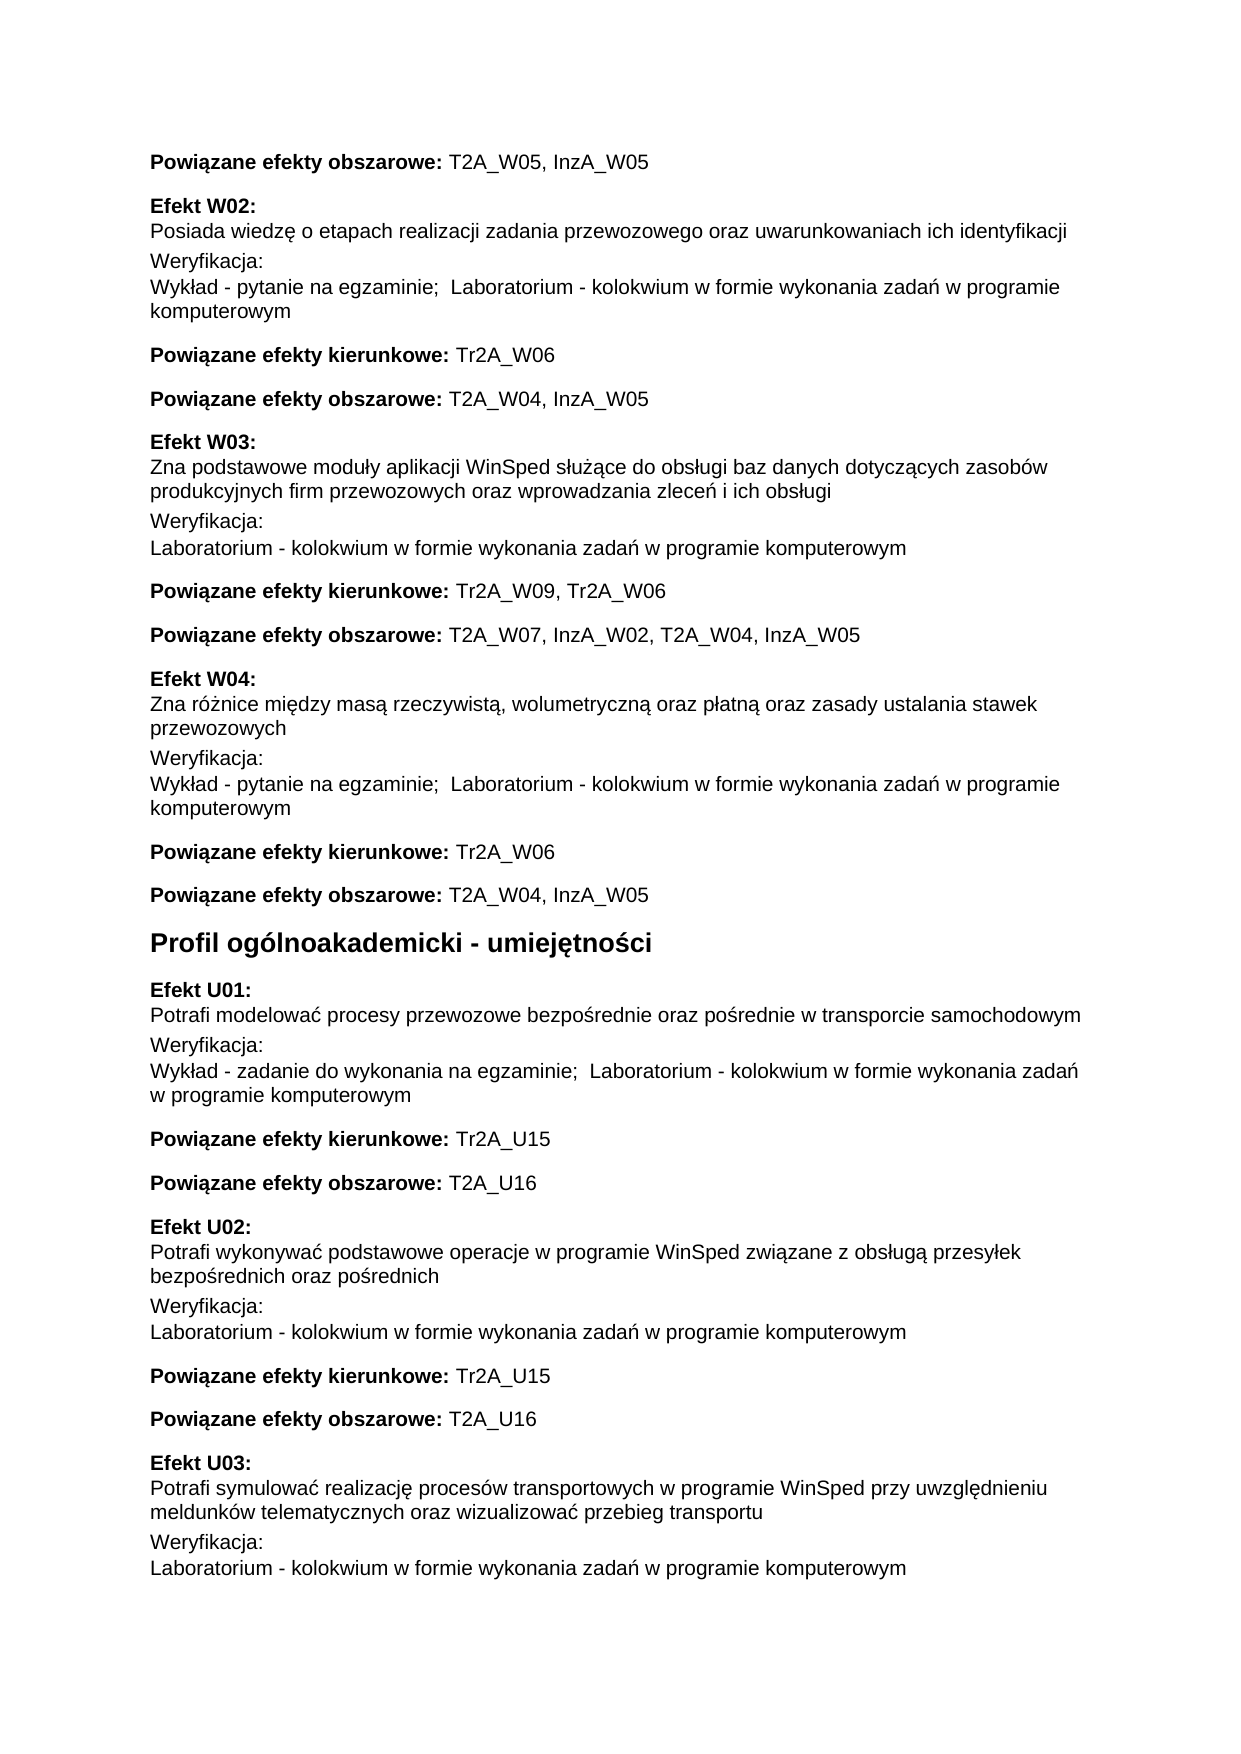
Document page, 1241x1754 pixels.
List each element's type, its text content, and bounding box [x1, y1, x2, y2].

text Potrafi symulować realizację procesów transportowych w programie WinSped przy uwzględnieniu meldunków telematycznych oraz wizualizować przebieg transportu [150, 1476, 1090, 1524]
text Laboratorium - kolokwium w formie wykonania zadań w programie komputerowym [150, 1556, 1090, 1580]
text Efekt U02: [150, 1214, 1090, 1238]
text Zna różnice między masą rzeczywistą, wolumetryczną oraz płatną oraz zasady ustalania stawek przewozowych [150, 692, 1090, 739]
text Weryfikacja: [150, 1530, 1090, 1554]
text Powiązane efekty obszarowe: T2A_W04, InzA_W05 [150, 883, 1090, 907]
text Powiązane efekty obszarowe: T2A_W04, InzA_W05 [150, 386, 1090, 410]
text Weryfikacja: [150, 1033, 1090, 1057]
text Wykład - zadanie do wykonania na egzaminie; Laboratorium - kolokwium w formie wykonania zadań w programie komputerowym [150, 1059, 1090, 1107]
text Weryfikacja: [150, 1294, 1090, 1318]
text Powiązane efekty obszarowe: T2A_U16 [150, 1407, 1090, 1431]
text Potrafi wykonywać podstawowe operacje w programie WinSped związane z obsługą przesyłek bezpośrednich oraz pośrednich [150, 1239, 1090, 1287]
text Weryfikacja: [150, 746, 1090, 770]
text Efekt W04: [150, 667, 1090, 691]
text Laboratorium - kolokwium w formie wykonania zadań w programie komputerowym [150, 1320, 1090, 1344]
text Powiązane efekty kierunkowe: Tr2A_W06 [150, 839, 1090, 863]
text Powiązane efekty kierunkowe: Tr2A_U15 [150, 1363, 1090, 1387]
text Wykład - pytanie na egzaminie; Laboratorium - kolokwium w formie wykonania zadań w programie komputerowym [150, 275, 1090, 323]
text Powiązane efekty obszarowe: T2A_W07, InzA_W02, T2A_W04, InzA_W05 [150, 623, 1090, 647]
text Zna podstawowe moduły aplikacji WinSped służące do obsługi baz danych dotyczących zasobów produkcyjnych firm przewozowych oraz wprowadzania zleceń i ich obsługi [150, 455, 1090, 503]
text Powiązane efekty kierunkowe: Tr2A_U15 [150, 1127, 1090, 1151]
text Powiązane efekty obszarowe: T2A_U16 [150, 1171, 1090, 1195]
text Potrafi modelować procesy przewozowe bezpośrednie oraz pośrednie w transporcie samochodowym [150, 1003, 1090, 1027]
text Efekt W02: [150, 194, 1090, 218]
text Efekt U03: [150, 1451, 1090, 1475]
text Wykład - pytanie na egzaminie; Laboratorium - kolokwium w formie wykonania zadań w programie komputerowym [150, 772, 1090, 820]
text Powiązane efekty kierunkowe: Tr2A_W06 [150, 343, 1090, 367]
subtitle Profil ogólnoakademicki - umiejętności [150, 927, 1090, 958]
text Powiązane efekty kierunkowe: Tr2A_W09, Tr2A_W06 [150, 579, 1090, 603]
text Efekt U01: [150, 978, 1090, 1002]
text Weryfikacja: [150, 509, 1090, 533]
text Efekt W03: [150, 430, 1090, 454]
text Posiada wiedzę o etapach realizacji zadania przewozowego oraz uwarunkowaniach ich identyfikacji [150, 219, 1090, 243]
text Laboratorium - kolokwium w formie wykonania zadań w programie komputerowym [150, 535, 1090, 559]
text Powiązane efekty obszarowe: T2A_W05, InzA_W05 [150, 150, 1090, 174]
text Weryfikacja: [150, 249, 1090, 273]
